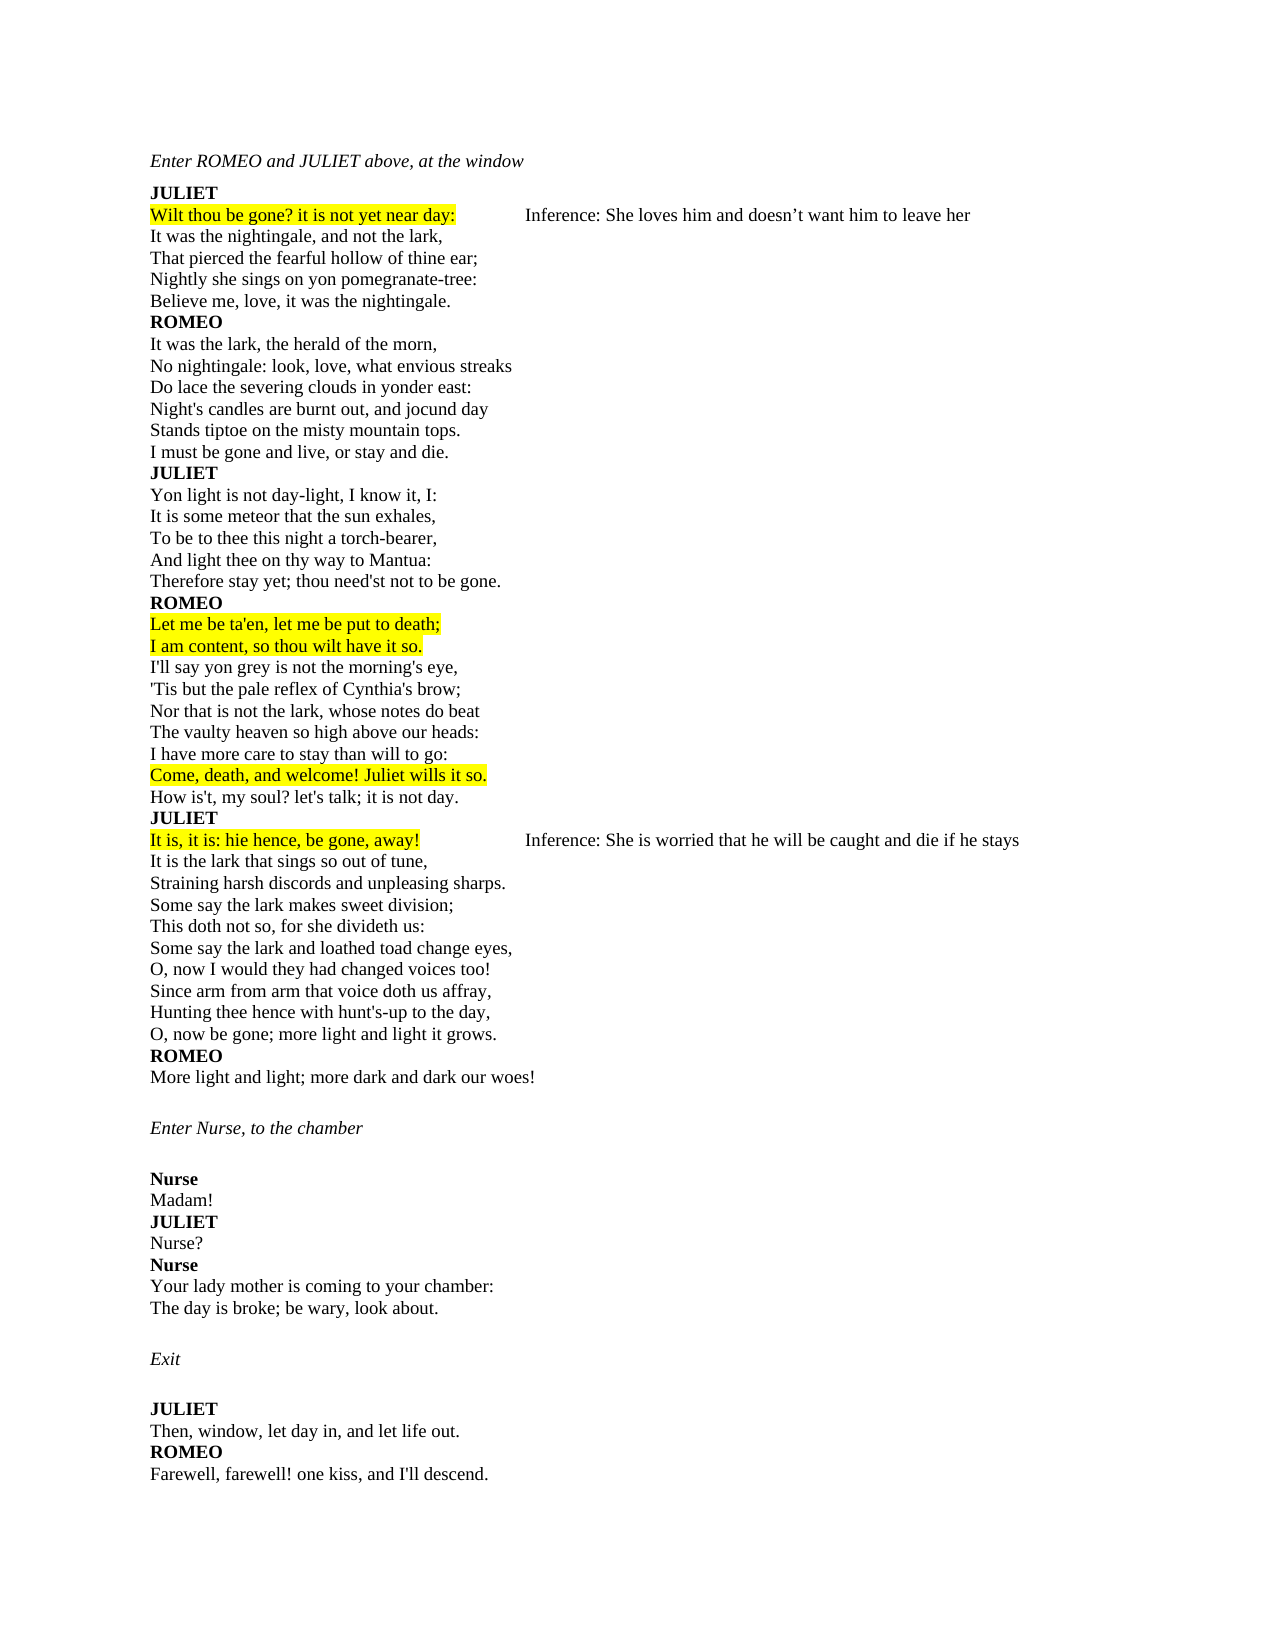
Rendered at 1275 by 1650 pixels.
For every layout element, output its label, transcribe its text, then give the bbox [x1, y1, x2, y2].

text Nurse? [150, 1232, 1125, 1254]
text JULIET [150, 1398, 1125, 1420]
text ROMEO [150, 592, 1125, 613]
text Then, window, let day in, and let life out. [150, 1420, 1125, 1441]
text Enter Nurse, to the chamber [150, 1117, 1125, 1138]
text JULIET [150, 462, 1125, 484]
text More light and light; more dark and dark our woes! [150, 1066, 1125, 1088]
text Enter ROMEO and JULIET above, at the window [150, 150, 1125, 172]
text Wilt thou be gone? it is not yet near day: Inference: She loves him and doesn’t want him to leave her It was the nightingale, and not the lark, That pierced the fearful hollow of thine ear; Nightly she sings on yon pomegranate-tree: Believe me, love, it was the nightingale. [150, 203, 1125, 311]
text Nurse [150, 1254, 1125, 1275]
text Exit [150, 1348, 1125, 1369]
text ROMEO [150, 1441, 1125, 1463]
text It is, it is: hie hence, be gone, away! Inference: She is worried that he will be caught and die if he stays It is the lark that sings so out of tune, Straining harsh discords and unpleasing sharps. Some say the lark makes sweet division; This doth not so, for she divideth us: Some say the lark and loathed toad change eyes, O, now I would they had changed voices too! Since arm from arm that voice doth us affray, Hunting thee hence with hunt's-up to the day, O, now be gone; more light and light it grows. [150, 829, 1125, 1044]
text It was the lark, the herald of the morn, No nightingale: look, love, what envious streaks Do lace the severing clouds in yonder east: Night's candles are burnt out, and jocund day Stands tiptoe on the misty mountain tops. I must be gone and live, or stay and die. [150, 333, 1125, 462]
text JULIET [150, 807, 1125, 829]
text Nurse [150, 1167, 1125, 1189]
text Let me be ta'en, let me be put to death; I am content, so thou wilt have it so. I'll say yon grey is not the morning's eye, 'Tis but the pale reflex of Cynthia's brow; Nor that is not the lark, whose notes do beat The vaulty heaven so high above our heads: I have more care to stay than will to go: Come, death, and welcome! Juliet wills it so. How is't, my soul? let's talk; it is not day. [150, 613, 1125, 807]
text Your lady mother is coming to your chamber: The day is broke; be wary, look about. [150, 1275, 1125, 1318]
text Madam! [150, 1189, 1125, 1211]
text Yon light is not day-light, I know it, I: It is some meteor that the sun exhales, To be to thee this night a torch-bearer, And light thee on thy way to Mantua: Therefore stay yet; thou need'st not to be gone. [150, 484, 1125, 592]
text JULIET [150, 1211, 1125, 1232]
text Farewell, farewell! one kiss, and I'll descend. [150, 1463, 1125, 1484]
text ROMEO [150, 311, 1125, 333]
text JULIET [150, 182, 1125, 203]
text ROMEO [150, 1044, 1125, 1066]
